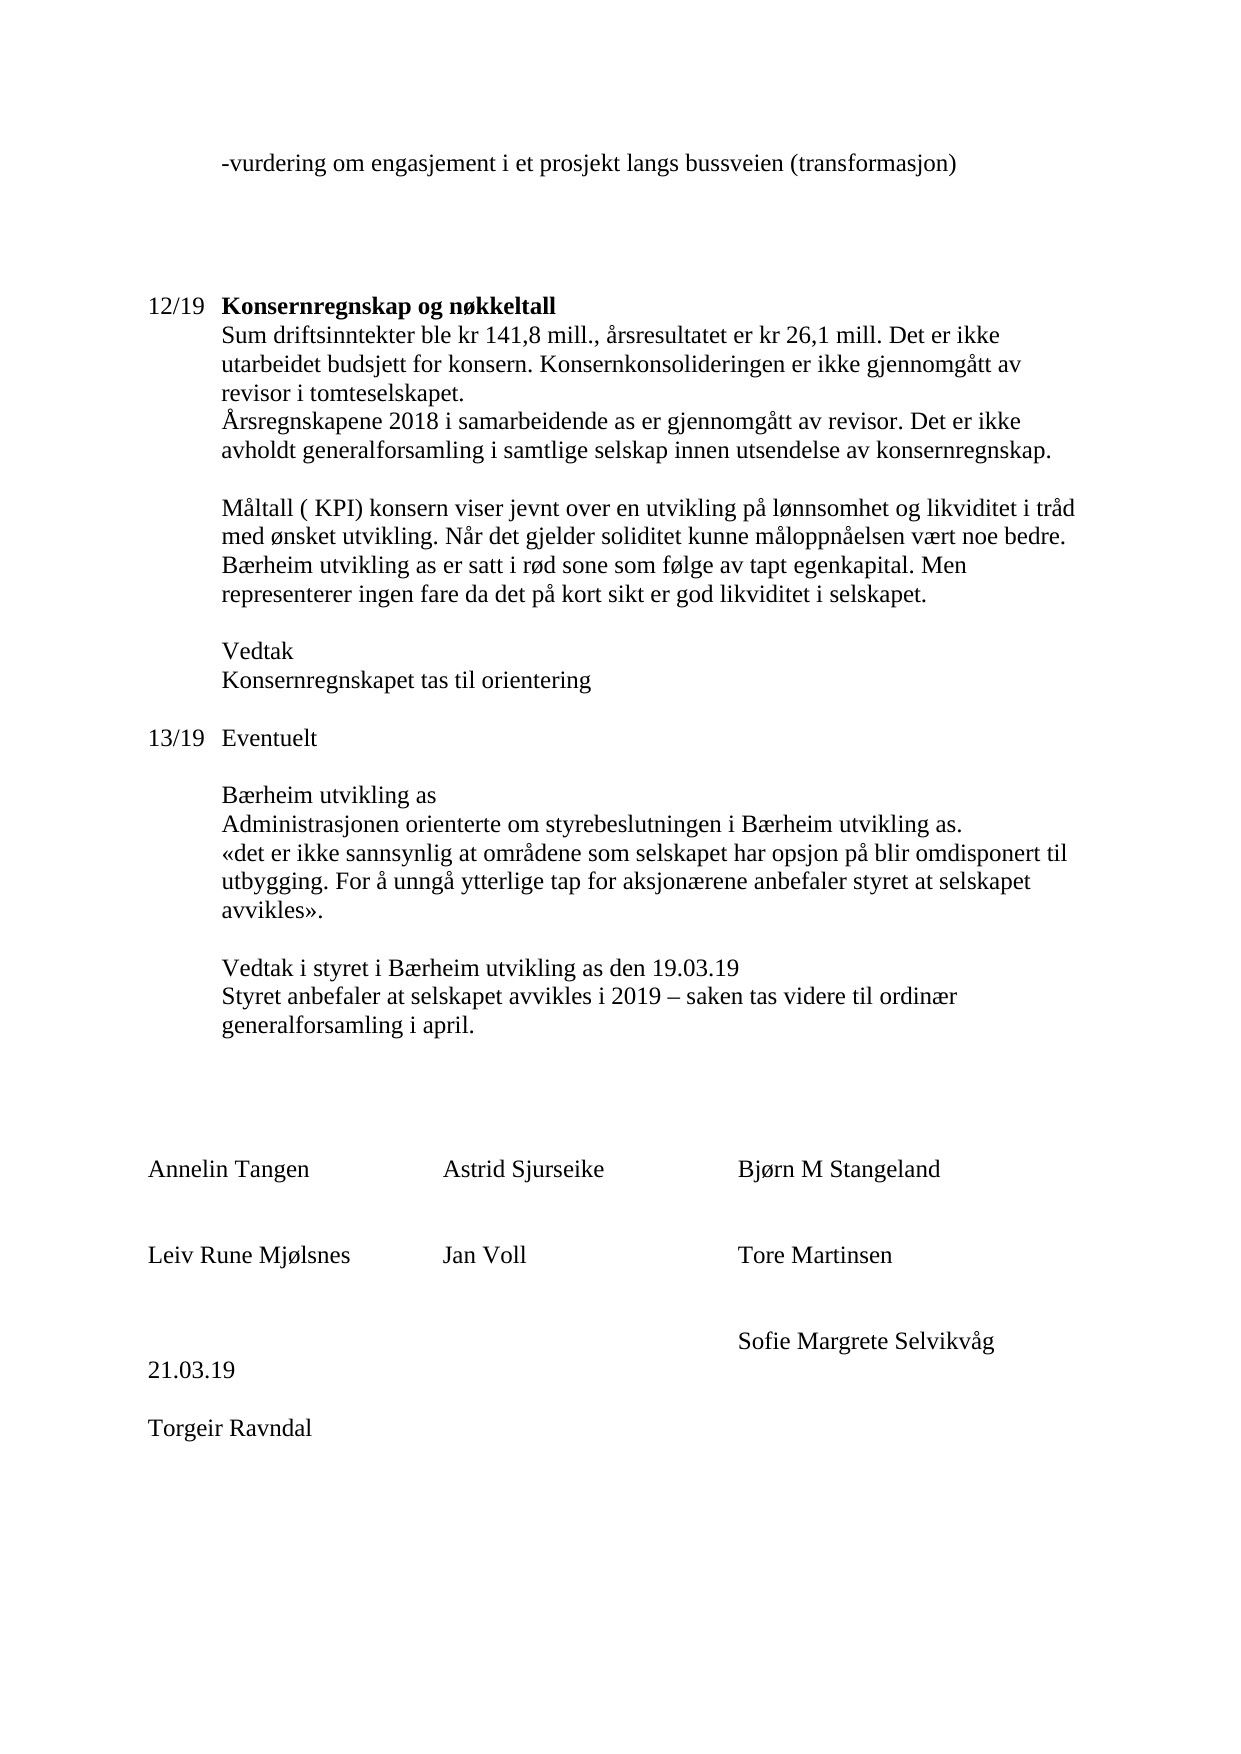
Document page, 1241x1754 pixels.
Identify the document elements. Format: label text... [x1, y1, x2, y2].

text Sofie Margrete Selvikvåg [664, 1326, 1093, 1355]
text Leiv Rune Mjølsnes Jan Voll Tore Martinsen [148, 1240, 1093, 1269]
text «det er ikke sannsynlig at områdene som selskapet har opsjon på blir omdisponert til utbygging. For å unngå ytterlige tap for aksjonærene anbefaler styret at selskapet avvikles». [221, 838, 1093, 924]
text Torgeir Ravndal [148, 1413, 1093, 1441]
text 21.03.19 [148, 1355, 1093, 1384]
text Konsernregnskapet tas til orientering [221, 665, 1093, 694]
text Vedtak [221, 636, 1093, 665]
text Vedtak i styret i Bærheim utvikling as den 19.03.19 [221, 953, 1093, 981]
text -vurdering om engasjement i et prosjekt langs bussveien (transformasjon) [221, 148, 1093, 176]
text 12/19 Konsernregnskap og nøkkeltall [148, 291, 1093, 320]
text Annelin Tangen Astrid Sjurseike Bjørn M Stangeland [148, 1154, 1093, 1183]
text Bærheim utvikling as [148, 780, 1093, 809]
text Administrasjonen orienterte om styrebeslutningen i Bærheim utvikling as. [148, 809, 1093, 838]
text Styret anbefaler at selskapet avvikles i 2019 – saken tas videre til ordinær generalforsamling i april. [221, 981, 1093, 1039]
text Årsregnskapene 2018 i samarbeidende as er gjennomgått av revisor. Det er ikke avholdt generalforsamling i samtlige selskap innen utsendelse av konsernregnskap. [221, 406, 1093, 464]
text 13/19 Eventuelt [148, 723, 1093, 751]
text Måltall ( KPI) konsern viser jevnt over en utvikling på lønnsomhet og likviditet i tråd med ønsket utvikling. Når det gjelder soliditet kunne måloppnåelsen vært noe bedre. Bærheim utvikling as er satt i rød sone som følge av tapt egenkapital. Men representerer ingen fare da det på kort sikt er god likviditet i selskapet. [221, 493, 1093, 608]
text Sum driftsinntekter ble kr 141,8 mill., årsresultatet er kr 26,1 mill. Det er ikke utarbeidet budsjett for konsern. Konsernkonsolideringen er ikke gjennomgått av revisor i tomteselskapet. [221, 320, 1093, 406]
